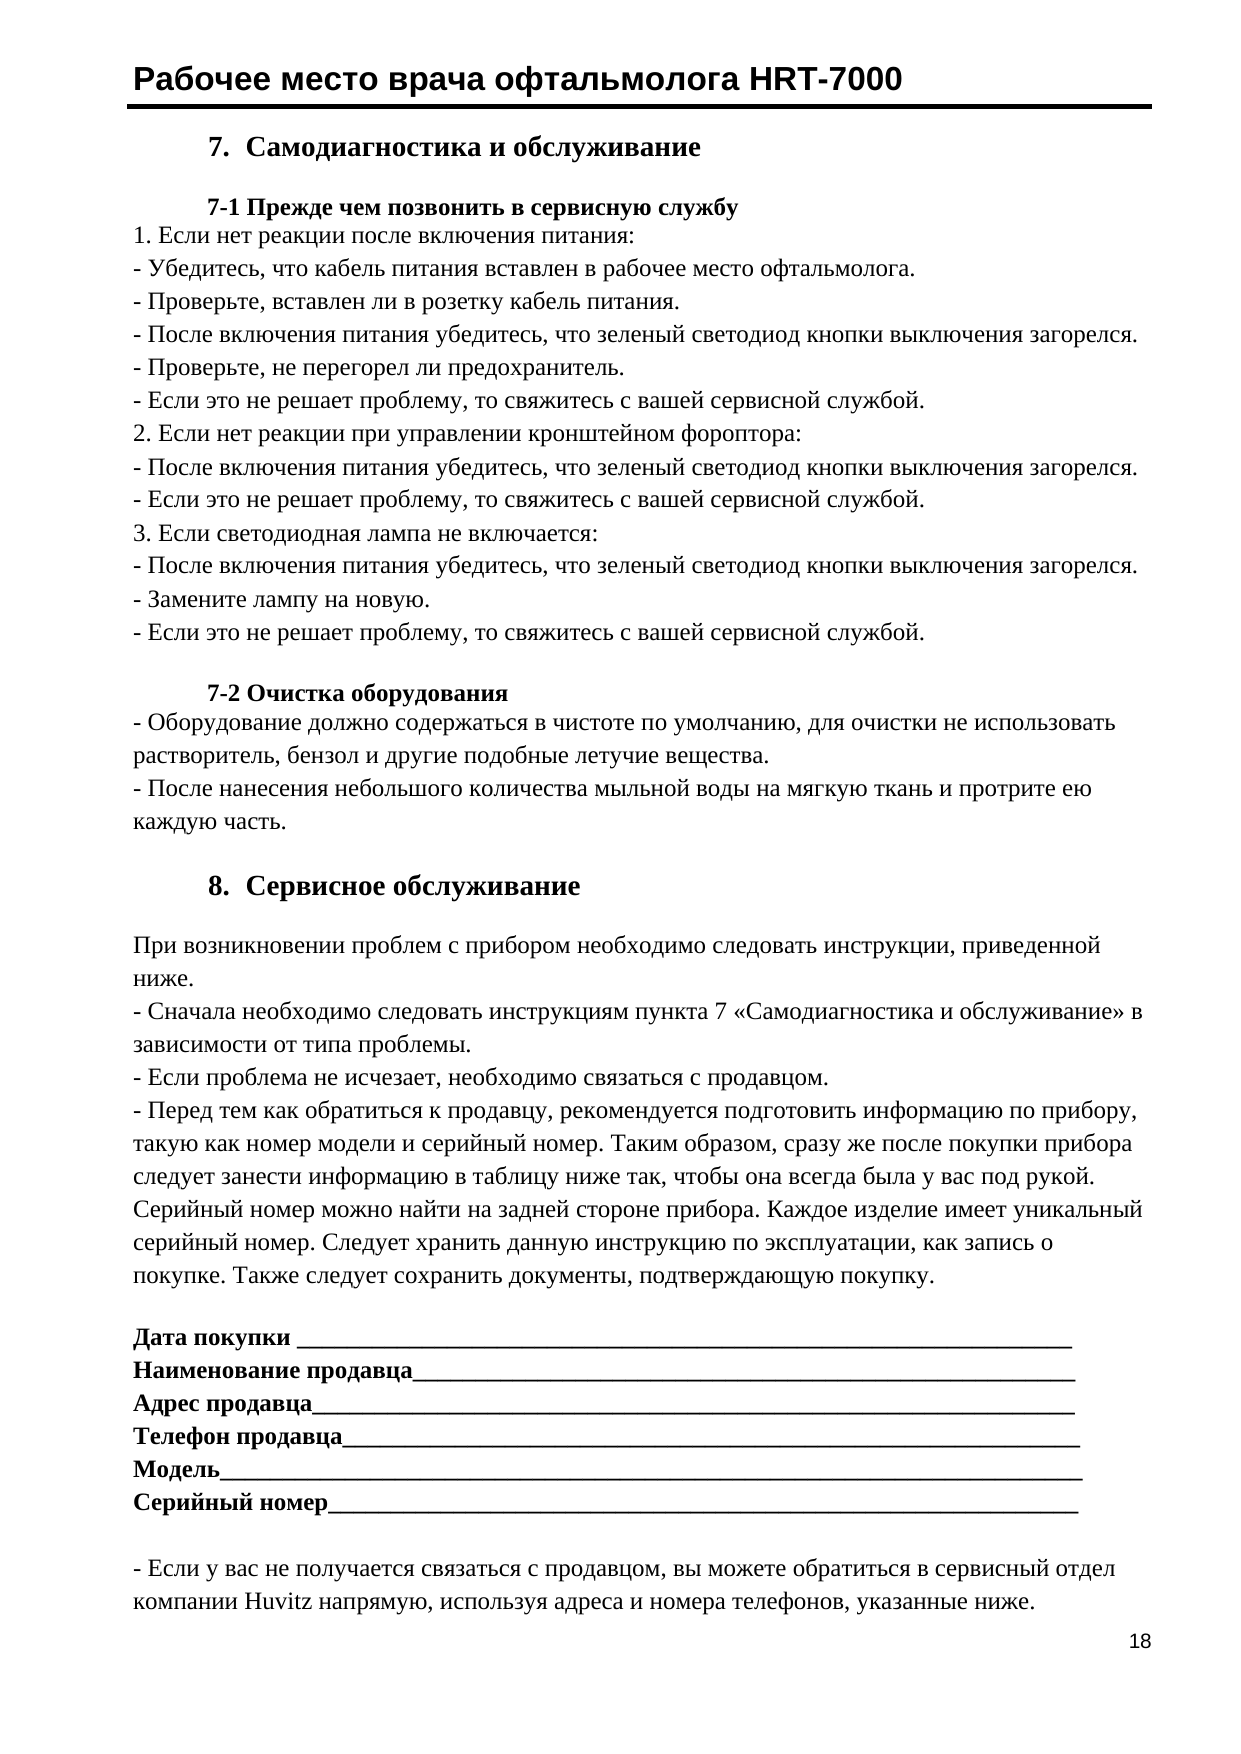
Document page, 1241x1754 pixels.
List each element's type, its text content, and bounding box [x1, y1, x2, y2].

text Наименование продавца_____________________________________________________ [133, 1355, 1152, 1384]
text - Перед тем как обратиться к продавцу, рекомендуется подготовить информацию по прибору, такую как номер модели и серийный номер. Таким образом, сразу же после покупки прибора следует занести информацию в таблицу ниже так, чтобы она всегда была у вас под рукой. Серийный номер можно найти на задней стороне прибора. Каждое изделие имеет уникальный серийный номер. Следует хранить данную инструкцию по эксплуатации, как запись о покупке. Также следует сохранить документы, подтверждающую покупку. [133, 1095, 1152, 1289]
text - Замените лампу на новую. [133, 584, 1152, 612]
text - После включения питания убедитесь, что зеленый светодиод кнопки выключения загорелся. [133, 551, 1152, 579]
text - Проверьте, не перегорел ли предохранитель. [133, 352, 1152, 381]
text - После нанесения небольшого количества мыльной воды на мягкую ткань и протрите ею каждую часть. [133, 773, 1152, 835]
text - Убедитесь, что кабель питания вставлен в рабочее место офтальмолога. [133, 253, 1152, 282]
text При возникновении проблем с прибором необходимо следовать инструкции, приведенной ниже. [133, 930, 1152, 992]
text - После включения питания убедитесь, что зеленый светодиод кнопки выключения загорелся. [133, 452, 1152, 480]
text - Если это не решает проблему, то свяжитесь с вашей сервисной службой. [133, 484, 1152, 513]
text - Если у вас не получается связаться с продавцом, вы можете обратиться в сервисный отдел компании Huvitz напрямую, используя адреса и номера телефонов, указанные ниже. [133, 1553, 1152, 1615]
text Телефон продавца___________________________________________________________ [133, 1421, 1152, 1450]
text Адрес продавца_____________________________________________________________ [133, 1388, 1152, 1417]
text - Проверьте, вставлен ли в розетку кабель питания. [133, 286, 1152, 315]
text 1. Если нет реакции после включения питания: [133, 220, 1152, 249]
text 7-2 Очистка оборудования [133, 678, 1152, 707]
text - Если это не решает проблему, то свяжитесь с вашей сервисной службой. [133, 386, 1152, 414]
list Сервисное обслуживание [208, 868, 1152, 902]
text - Если это не решает проблему, то свяжитесь с вашей сервисной службой. [133, 617, 1152, 645]
text 3. Если светодиодная лампа не включается: [133, 518, 1152, 546]
text 7-1 Прежде чем позвонить в сервисную службу [133, 192, 1152, 220]
text Дата покупки ______________________________________________________________ [133, 1322, 1152, 1351]
text - Сначала необходимо следовать инструкциям пункта 7 «Самодиагностика и обслуживание» в зависимости от типа проблемы. [133, 996, 1152, 1058]
list Самодиагностика и обслуживание [208, 129, 1152, 163]
text 2. Если нет реакции при управлении кронштейном фороптора: [133, 418, 1152, 447]
text - Если проблема не исчезает, необходимо связаться с продавцом. [133, 1062, 1152, 1091]
text Серийный номер____________________________________________________________ [133, 1487, 1152, 1516]
text - Оборудование должно содержаться в чистоте по умолчанию, для очистки не использовать растворитель, бензол и другие подобные летучие вещества. [133, 707, 1152, 769]
text Модель_____________________________________________________________________ [133, 1454, 1152, 1483]
text - После включения питания убедитесь, что зеленый светодиод кнопки выключения загорелся. [133, 319, 1152, 348]
